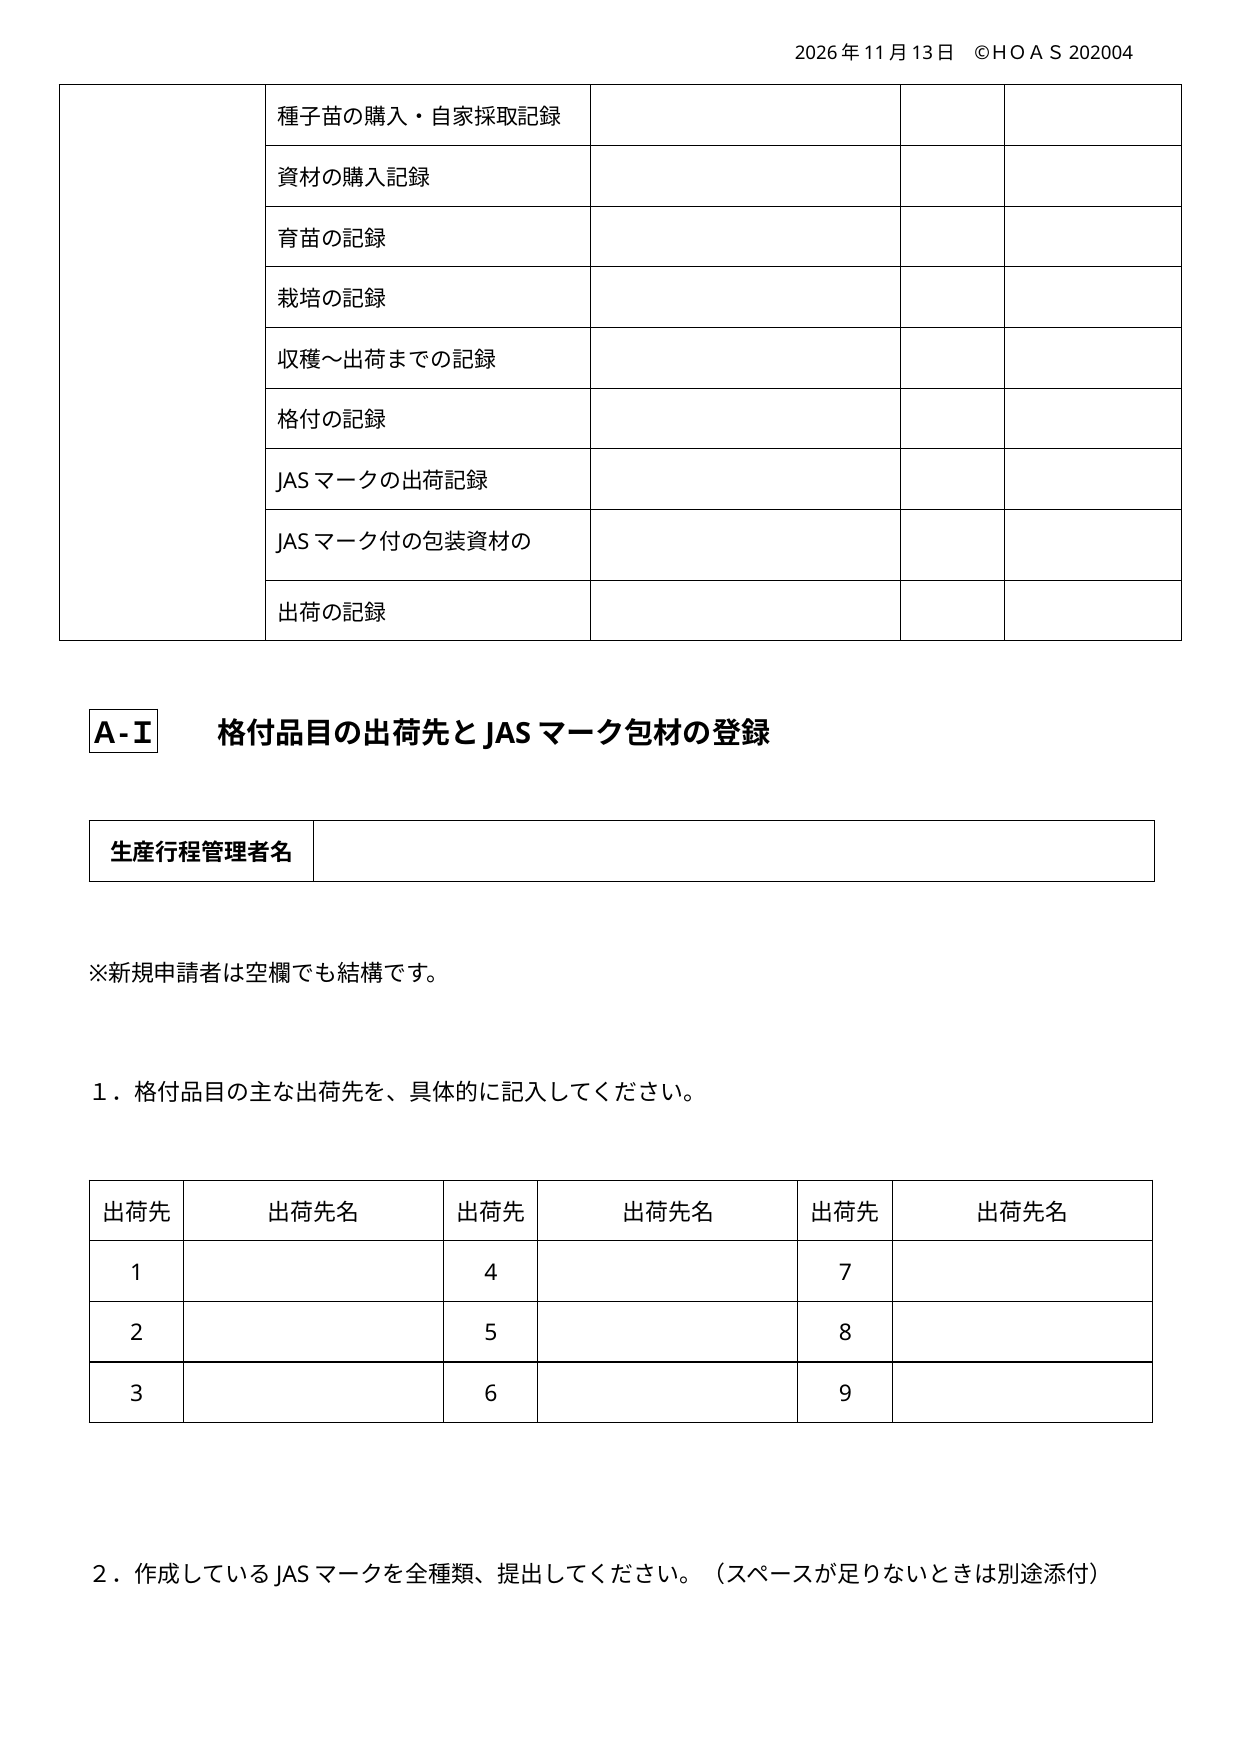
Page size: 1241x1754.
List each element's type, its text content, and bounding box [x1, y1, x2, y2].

table_header 出荷先 [444, 1181, 537, 1240]
table_cell 2 [90, 1302, 183, 1361]
table_cell [901, 328, 1004, 387]
table_cell 7 [798, 1241, 892, 1301]
table_cell [1005, 267, 1181, 327]
table_cell [901, 389, 1004, 448]
table_cell 種子苗の購入・自家採取記録 [266, 85, 590, 145]
table_cell [184, 1363, 443, 1422]
table_cell [60, 85, 265, 640]
text ２．作成しているJASマークを全種類、提出してください。（スペースが足りないときは別途添付） [89, 1542, 1152, 1602]
table_cell 4 [444, 1241, 537, 1301]
table_cell [184, 1302, 443, 1361]
table_header 出荷先 [90, 1181, 183, 1240]
table_header 生産行程管理者名 [90, 821, 313, 881]
table_cell [1005, 581, 1181, 640]
table_cell 8 [798, 1302, 892, 1361]
table_cell [901, 581, 1004, 640]
table_cell [591, 85, 900, 145]
table_cell [1005, 510, 1181, 579]
table_cell 1 [90, 1241, 183, 1301]
table_cell [901, 146, 1004, 206]
table_cell [591, 267, 900, 327]
table_cell [1005, 85, 1181, 145]
table_cell 収穫～出荷までの記録 [266, 328, 590, 387]
table_header 出荷先 [798, 1181, 892, 1240]
table_cell [591, 449, 900, 509]
table_cell [1005, 389, 1181, 448]
table_cell [1005, 449, 1181, 509]
text ※新規申請者は空欄でも結構です。 [89, 941, 1152, 1001]
table_cell [901, 510, 1004, 579]
table_cell 資材の購入記録 [266, 146, 590, 206]
table_cell [1005, 207, 1181, 266]
table_cell [538, 1363, 797, 1422]
table_cell [591, 389, 900, 448]
table_cell [591, 510, 900, 579]
table_cell [591, 581, 900, 640]
table_cell [538, 1241, 797, 1301]
table_cell 出荷の記録 [266, 581, 590, 640]
table_cell 3 [90, 1363, 183, 1422]
table_cell [591, 146, 900, 206]
table_cell [901, 267, 1004, 327]
table_cell 格付の記録 [266, 389, 590, 448]
table_cell [893, 1302, 1152, 1361]
table_cell [591, 207, 900, 266]
text １．格付品目の主な出荷先を、具体的に記入してください。 [89, 1060, 1152, 1120]
table_cell [1005, 328, 1181, 387]
text Ａ-Ｉ 格付品目の出荷先とJASマーク包材の登録 [89, 701, 1152, 760]
table_cell 育苗の記録 [266, 207, 590, 266]
table_cell 5 [444, 1302, 537, 1361]
table_cell [1005, 146, 1181, 206]
table_header 出荷先名 [184, 1181, 443, 1240]
table_cell JASマーク付の包装資材の 管理記録 [266, 510, 590, 579]
table_header 出荷先名 [893, 1181, 1152, 1240]
table_header [314, 821, 1154, 881]
table_cell 栽培の記録 [266, 267, 590, 327]
table_cell [591, 328, 900, 387]
table_cell 6 [444, 1363, 537, 1422]
table_header 出荷先名 [538, 1181, 797, 1240]
table_cell [538, 1302, 797, 1361]
table_cell [893, 1363, 1152, 1422]
table_cell [901, 207, 1004, 266]
table_cell [184, 1241, 443, 1301]
table_cell [893, 1241, 1152, 1301]
table_cell 9 [798, 1363, 892, 1422]
table_cell [901, 85, 1004, 145]
table_cell JASマークの出荷記録 [266, 449, 590, 509]
table_cell [901, 449, 1004, 509]
